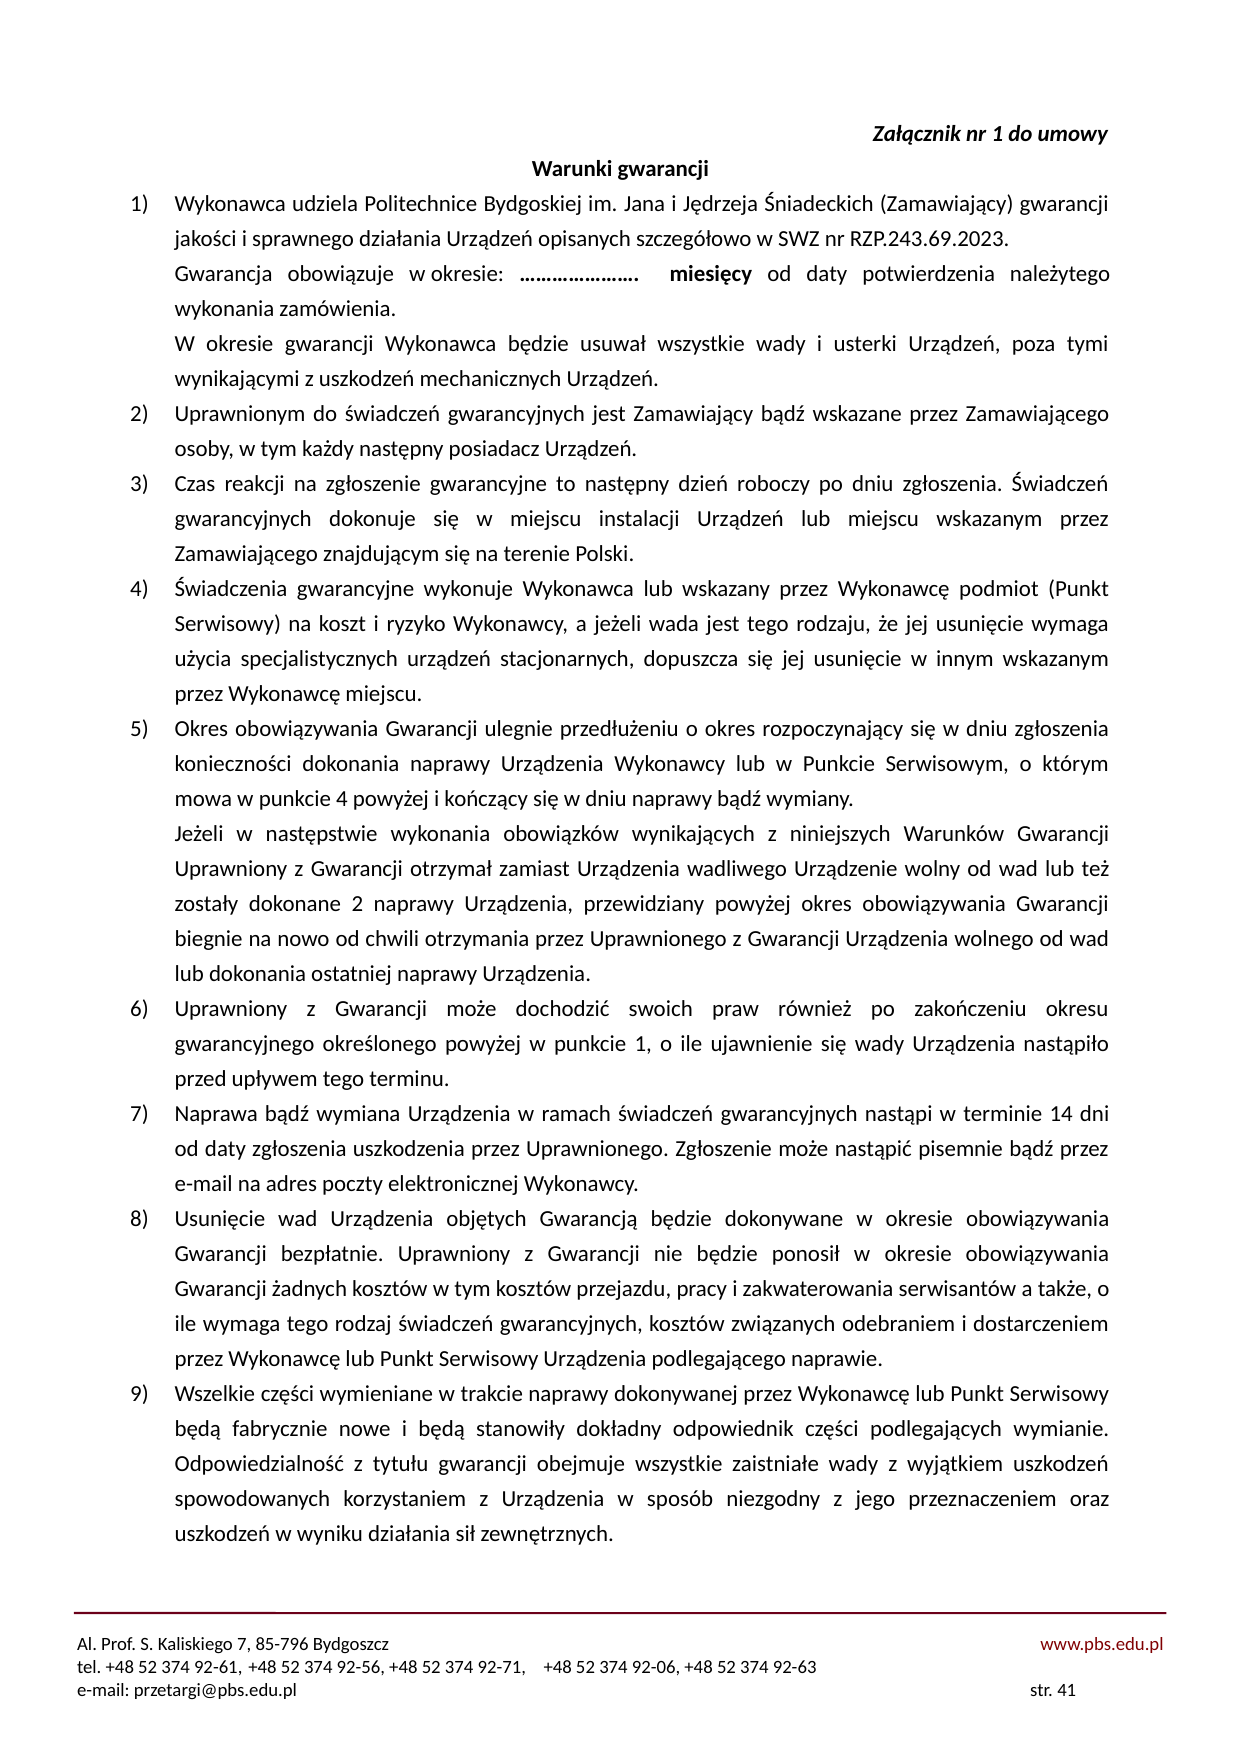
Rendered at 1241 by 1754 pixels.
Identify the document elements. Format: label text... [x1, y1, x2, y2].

text W okresie gwarancji Wykonawca będzie usuwał wszystkie wady i usterki Urządzeń, poza tymi wynikającymi z uszkodzeń mechanicznych Urządzeń. [174, 329, 1110, 392]
list Naprawa bądź wymiana Urządzenia w ramach świadczeń gwarancyjnych nastąpi w terminie 14 dni od daty zgłoszenia uszkodzenia przez Uprawnionego. Zgłoszenie może nastąpić pisemnie bądź przez e-mail na adres poczty elektronicznej Wykonawcy. [130, 1099, 1110, 1197]
list Uprawniony z Gwarancji może dochodzić swoich praw również po zakończeniu okresu gwarancyjnego określonego powyżej w punkcie 1, o ile ujawnienie się wady Urządzenia nastąpiło przed upływem tego terminu. [130, 994, 1110, 1092]
list Uprawnionym do świadczeń gwarancyjnych jest Zamawiający bądź wskazane przez Zamawiającego osoby, w tym każdy następny posiadacz Urządzeń. [130, 399, 1110, 462]
text Gwarancja obowiązuje w okresie: …………………. miesięcy od daty potwierdzenia należytego wykonania zamówienia. [174, 259, 1110, 322]
text Warunki gwarancji [130, 154, 1110, 182]
list Wykonawca udziela Politechnice Bydgoskiej im. Jana i Jędrzeja Śniadeckich (Zamawiający) gwarancji jakości i sprawnego działania Urządzeń opisanych szczegółowo w SWZ nr RZP.243.69.2023. [130, 189, 1110, 252]
list Usunięcie wad Urządzenia objętych Gwarancją będzie dokonywane w okresie obowiązywania Gwarancji bezpłatnie. Uprawniony z Gwarancji nie będzie ponosił w okresie obowiązywania Gwarancji żadnych kosztów w tym kosztów przejazdu, pracy i zakwaterowania serwisantów a także, o ile wymaga tego rodzaj świadczeń gwarancyjnych, kosztów związanych odebraniem i dostarczeniem przez Wykonawcę lub Punkt Serwisowy Urządzenia podlegającego naprawie. [130, 1204, 1110, 1372]
list Okres obowiązywania Gwarancji ulegnie przedłużeniu o okres rozpoczynający się w dniu zgłoszenia konieczności dokonania naprawy Urządzenia Wykonawcy lub w Punkcie Serwisowym, o którym mowa w punkcie 4 powyżej i kończący się w dniu naprawy bądź wymiany. [130, 714, 1110, 812]
list Wszelkie części wymieniane w trakcie naprawy dokonywanej przez Wykonawcę lub Punkt Serwisowy będą fabrycznie nowe i będą stanowiły dokładny odpowiednik części podlegających wymianie. Odpowiedzialność z tytułu gwarancji obejmuje wszystkie zaistniałe wady z wyjątkiem uszkodzeń spowodowanych korzystaniem z Urządzenia w sposób niezgodny z jego przeznaczeniem oraz uszkodzeń w wyniku działania sił zewnętrznych. [130, 1379, 1110, 1547]
list Czas reakcji na zgłoszenie gwarancyjne to następny dzień roboczy po dniu zgłoszenia. Świadczeń gwarancyjnych dokonuje się w miejscu instalacji Urządzeń lub miejscu wskazanym przez Zamawiającego znajdującym się na terenie Polski. [130, 469, 1110, 567]
list Świadczenia gwarancyjne wykonuje Wykonawca lub wskazany przez Wykonawcę podmiot (Punkt Serwisowy) na koszt i ryzyko Wykonawcy, a jeżeli wada jest tego rodzaju, że jej usunięcie wymaga użycia specjalistycznych urządzeń stacjonarnych, dopuszcza się jej usunięcie w innym wskazanym przez Wykonawcę miejscu. [130, 574, 1110, 707]
text Załącznik nr 1 do umowy [130, 119, 1110, 147]
text Jeżeli w następstwie wykonania obowiązków wynikających z niniejszych Warunków Gwarancji Uprawniony z Gwarancji otrzymał zamiast Urządzenia wadliwego Urządzenie wolny od wad lub też zostały dokonane 2 naprawy Urządzenia, przewidziany powyżej okres obowiązywania Gwarancji biegnie na nowo od chwili otrzymania przez Uprawnionego z Gwarancji Urządzenia wolnego od wad lub dokonania ostatniej naprawy Urządzenia. [174, 819, 1110, 987]
